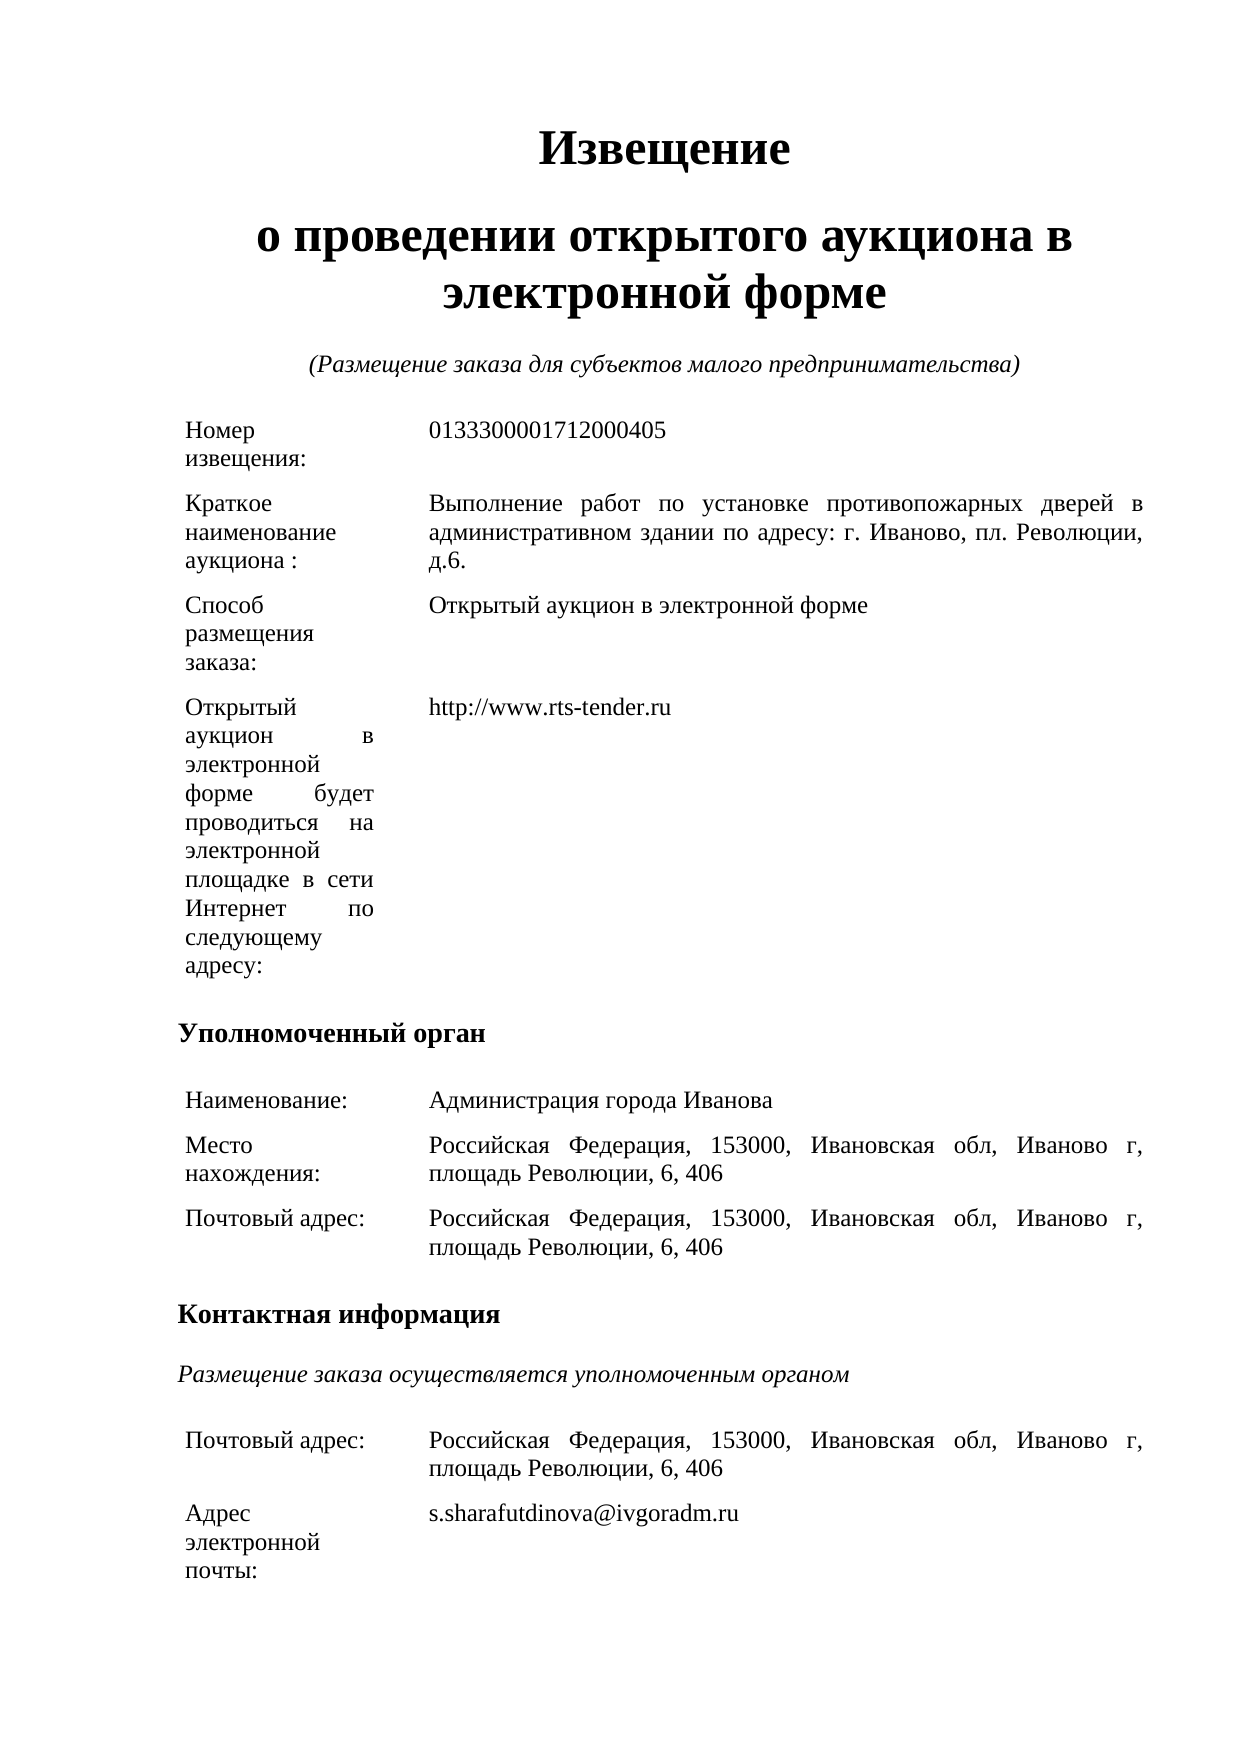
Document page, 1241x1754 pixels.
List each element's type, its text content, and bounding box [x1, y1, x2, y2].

table_cell Краткое наименование аукциона : [177, 480, 421, 582]
text Контактная информация [177, 1297, 1152, 1330]
text (Размещение заказа для субъектов малого предпринимательства) [177, 349, 1152, 378]
table_cell Способ размещения заказа: [177, 582, 421, 684]
text Уполномоченный орган [177, 1016, 1152, 1048]
table_header 0133300001712000405 [421, 407, 1152, 480]
table_header Номер извещения: [177, 407, 421, 480]
text Размещение заказа осуществляется уполномоченным органом [177, 1359, 1152, 1388]
table_cell Российская Федерация, 153000, Ивановская обл, Иваново г, площадь Революции, 6, 406 [421, 1195, 1152, 1268]
text Извещение [177, 118, 1152, 176]
table_cell Российская Федерация, 153000, Ивановская обл, Иваново г, площадь Революции, 6, 406 [421, 1122, 1152, 1195]
table_header Почтовый адрес: [177, 1417, 421, 1490]
table_cell Выполнение работ по установке противопожарных дверей в административном здании по адресу: г. Иваново, пл. Революции, д.6. [421, 480, 1152, 582]
table_cell Адрес электронной почты: [177, 1490, 421, 1592]
table_header Администрация города Иванова [421, 1078, 1152, 1122]
table_header Наименование: [177, 1078, 421, 1122]
table_header Российская Федерация, 153000, Ивановская обл, Иваново г, площадь Революции, 6, 406 [421, 1417, 1152, 1490]
text о проведении открытого аукциона в электронной форме [177, 205, 1152, 320]
table_cell s.sharafutdinova@ivgoradm.ru [421, 1490, 1152, 1592]
table_cell Открытый аукцион в электронной форме [421, 582, 1152, 684]
table_cell Открытый аукцион в электронной форме будет проводиться на электронной площадке в сети Интернет по следующему адресу: [177, 684, 421, 987]
table_cell http://www.rts-tender.ru [421, 684, 1152, 987]
table_cell Почтовый адрес: [177, 1195, 421, 1268]
table_cell Место нахождения: [177, 1122, 421, 1195]
